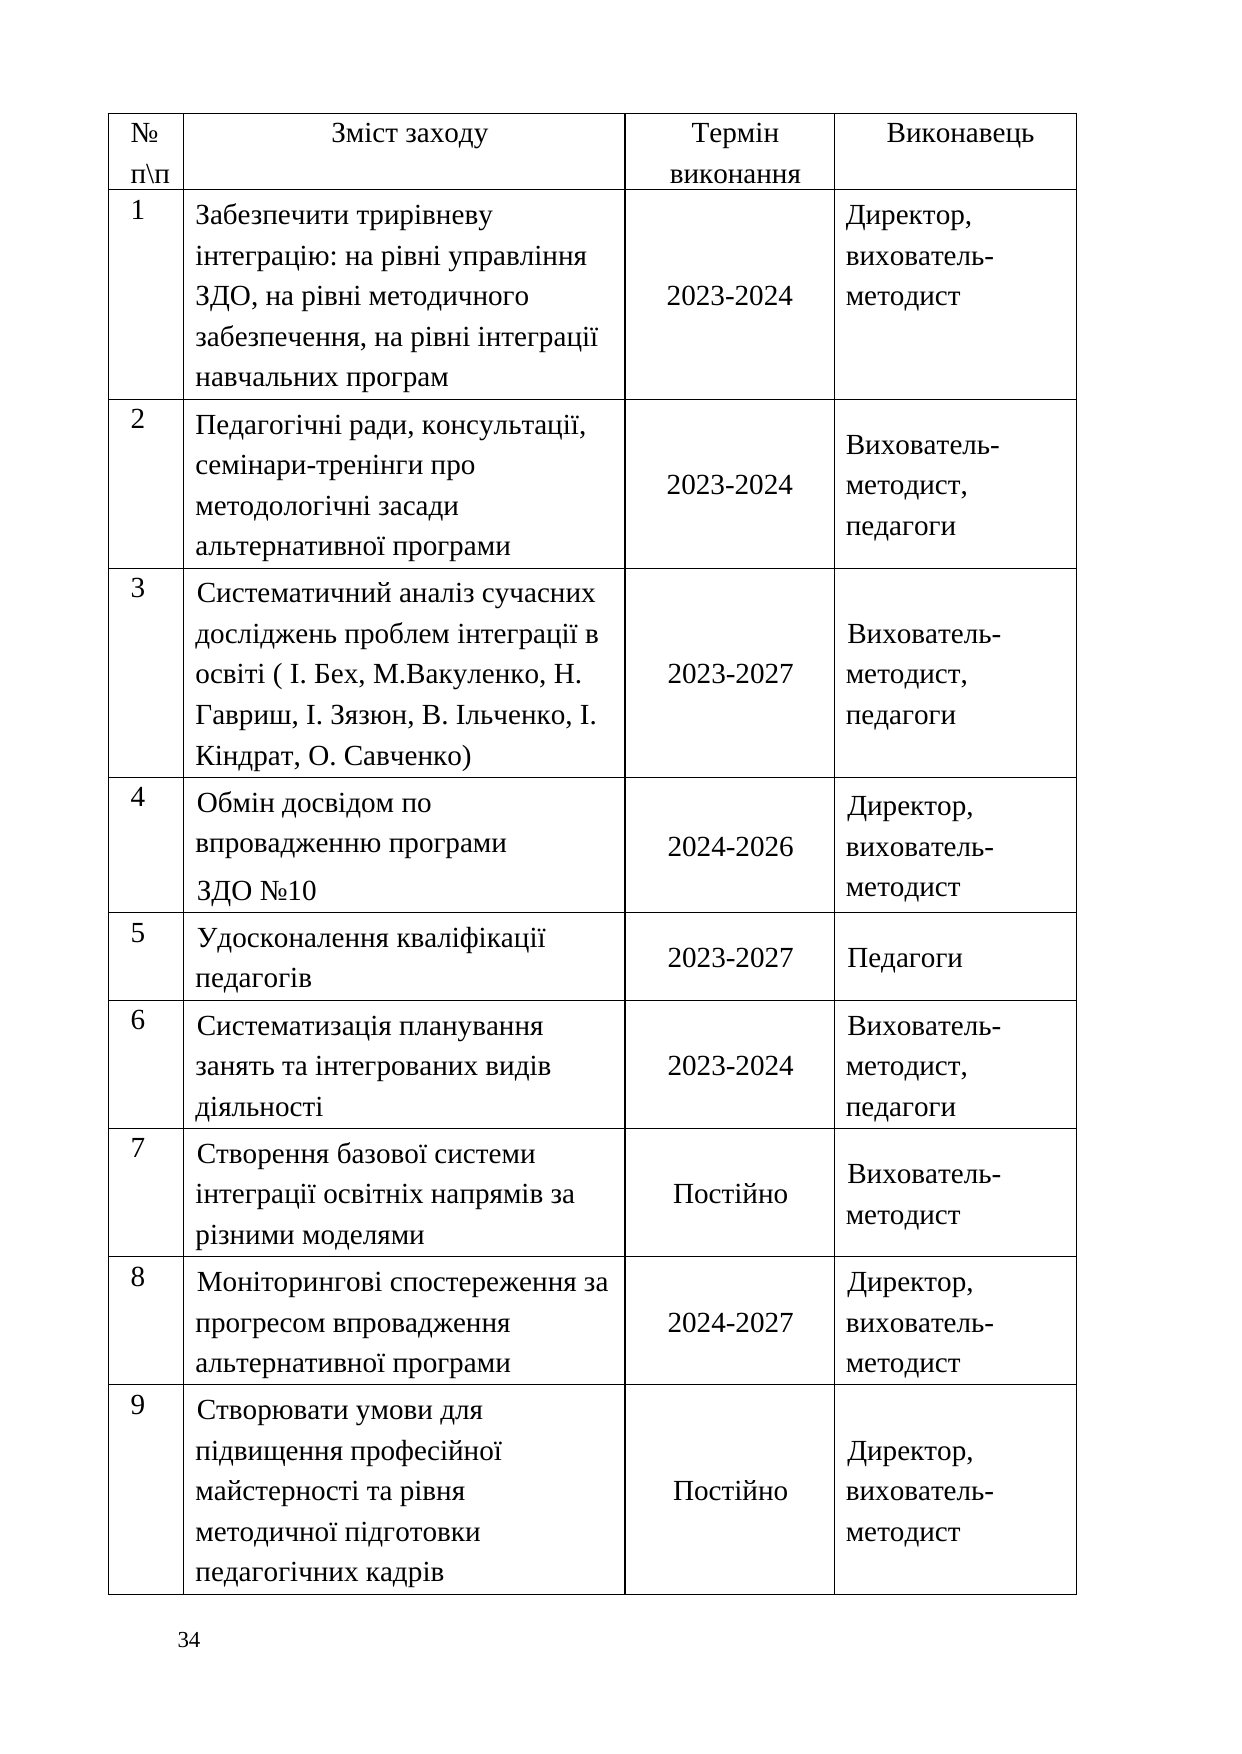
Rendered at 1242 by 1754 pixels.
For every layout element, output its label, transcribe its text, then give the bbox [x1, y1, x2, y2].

table_cell Директор, вихователь-методист [835, 778, 1076, 912]
table_cell Систематизація планування занять та інтегрованих видів діяльності [184, 1001, 624, 1128]
table_cell Удосконалення кваліфікації педагогів [184, 913, 624, 1000]
table_cell Директор, вихователь-методист [835, 1385, 1076, 1594]
table_cell 1 [109, 190, 183, 399]
table_cell Виконавець [835, 114, 1076, 189]
table_cell Директор, вихователь-методист [835, 1257, 1076, 1384]
table_cell 5 [109, 913, 183, 1000]
table_cell 2024-2027 [626, 1257, 834, 1384]
table_cell Вихователь-методист, педагоги [835, 1001, 1076, 1128]
table_cell Постійно [626, 1129, 834, 1256]
table_cell Педагоги [835, 913, 1076, 1000]
table_cell Моніторингові спостереження за прогресом впровадження альтернативної програми [184, 1257, 624, 1384]
table_cell Зміст заходу [184, 114, 624, 189]
table_cell 7 [109, 1129, 183, 1256]
table_cell 6 [109, 1001, 183, 1128]
table_cell 8 [109, 1257, 183, 1384]
table_cell 2023-2024 [626, 1001, 834, 1128]
table_cell Термін виконання [626, 114, 834, 189]
table_cell 2023-2027 [626, 569, 834, 777]
table_cell Постійно [626, 1385, 834, 1594]
table_cell Створювати умови для підвищення професійної майстерності та рівня методичної підготовки педагогічних кадрів [184, 1385, 624, 1594]
table_cell 2 [109, 400, 183, 567]
table_cell Створення базової системи інтеграції освітніх напрямів за різними моделями [184, 1129, 624, 1256]
table_cell Педагогічні ради, консультації, семінари-тренінги про методологічні засади альтернативної програми [184, 400, 624, 567]
table_cell 2023-2024 [626, 400, 834, 567]
table_cell Систематичний аналіз сучасних досліджень проблем інтеграції в освіті ( І. Бех, М.Вакуленко, Н. Гавриш, І. Зязюн, В. Ільченко, І. Кіндрат, О. Савченко) [184, 569, 624, 777]
table_cell 9 [109, 1385, 183, 1594]
table_cell 2023-2024 [626, 190, 834, 399]
table_cell Вихователь-методист, педагоги [835, 569, 1076, 777]
table_cell 4 [109, 778, 183, 912]
table_cell Директор, вихователь-методист [835, 190, 1076, 399]
table_cell 2024-2026 [626, 778, 834, 912]
table_cell Вихователь-методист, педагоги [835, 400, 1076, 567]
table_cell Забезпечити трирівневу інтеграцію: на рівні управління ЗДО, на рівні методичного забезпечення, на рівні інтеграції навчальних програм [184, 190, 624, 399]
table_cell № п\п [109, 114, 183, 189]
table_cell Вихователь-методист [835, 1129, 1076, 1256]
table_cell 2023-2027 [626, 913, 834, 1000]
table_cell 3 [109, 569, 183, 777]
table_cell Обмін досвідом по впровадженню програми ЗДО №10 [184, 778, 624, 912]
